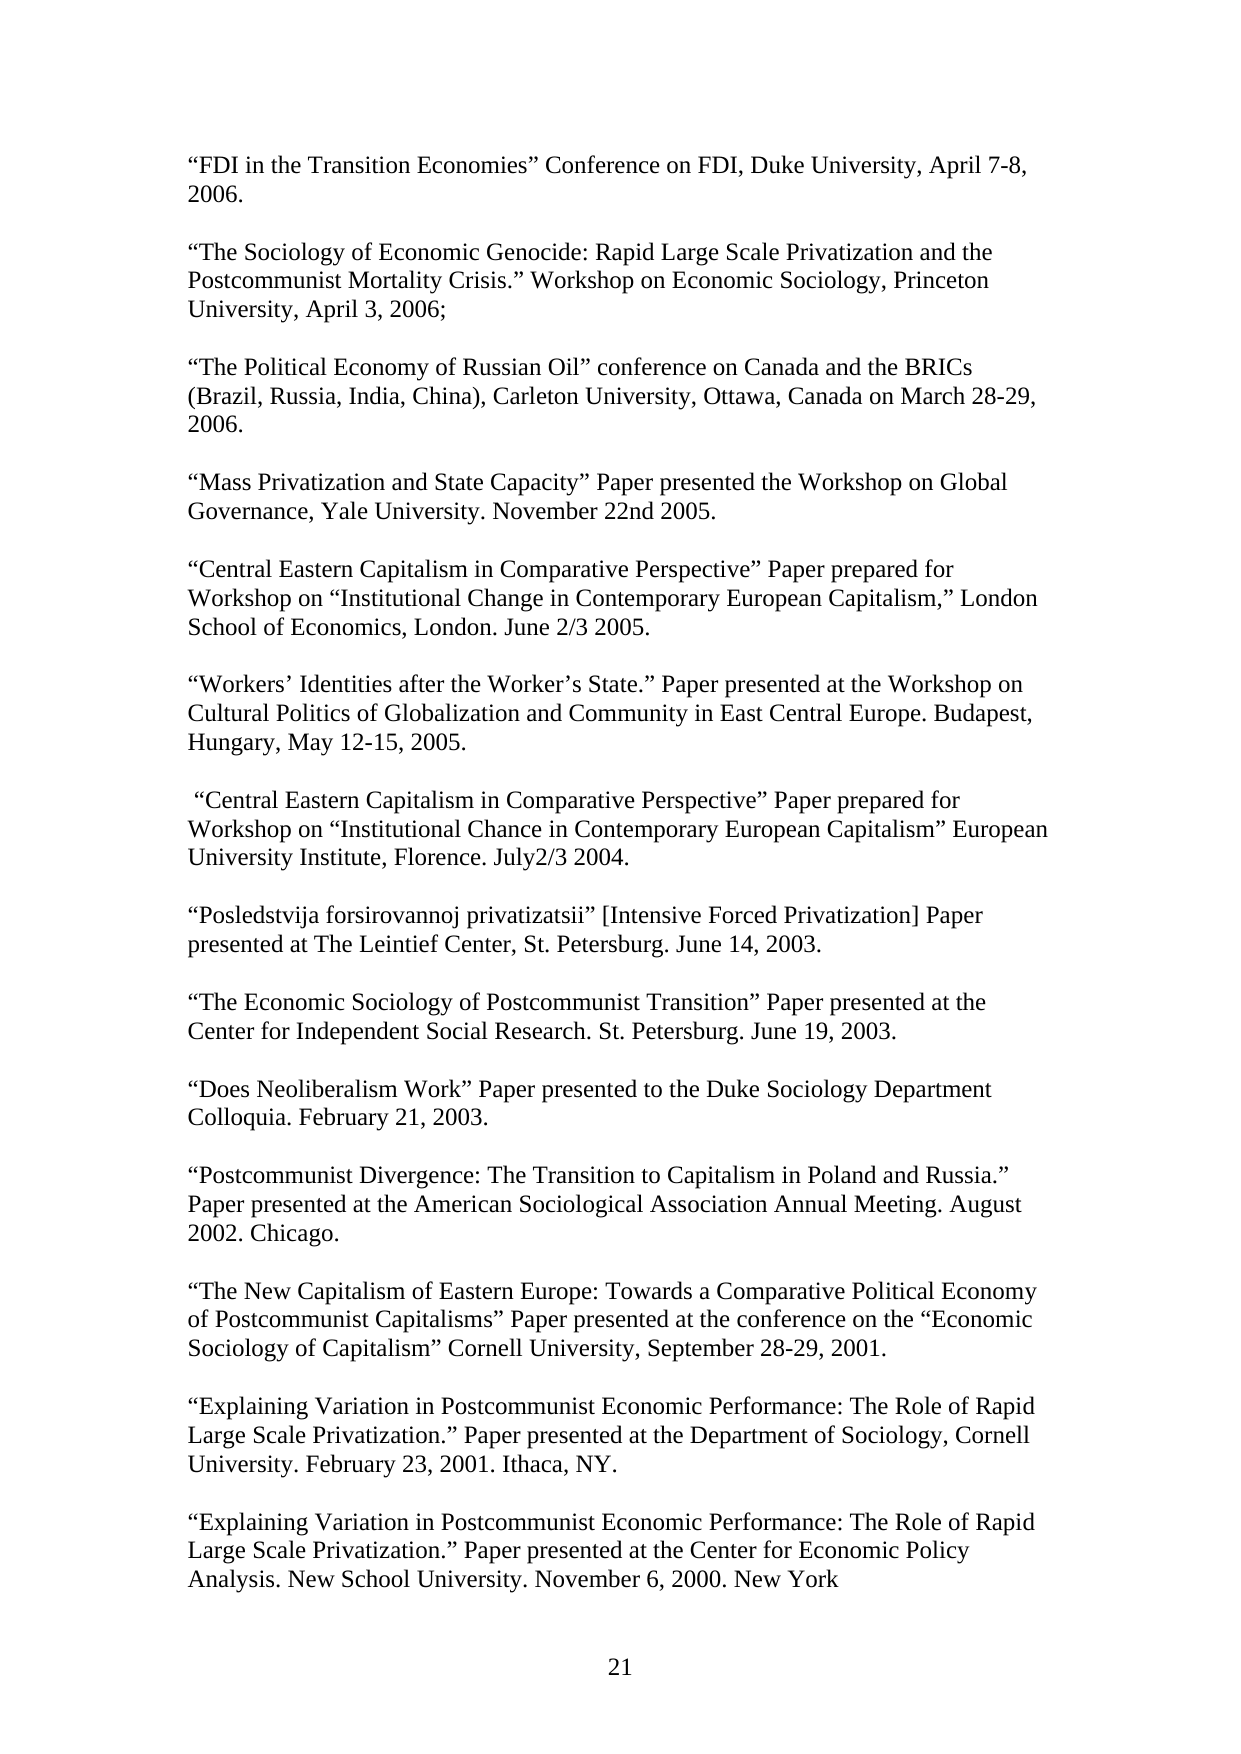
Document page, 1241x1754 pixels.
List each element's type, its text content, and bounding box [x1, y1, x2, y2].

text “The Sociology of Economic Genocide: Rapid Large Scale Privatization and the Postcommunist Mortality Crisis.” Workshop on Economic Sociology, Princeton University, April 3, 2006; [187, 237, 1053, 323]
text “The Economic Sociology of Postcommunist Transition” Paper presented at the Center for Independent Social Research. St. Petersburg. June 19, 2003. [187, 987, 1053, 1044]
text “Explaining Variation in Postcommunist Economic Performance: The Role of Rapid Large Scale Privatization.” Paper presented at the Center for Economic Policy Analysis. New School University. November 6, 2000. New York [187, 1507, 1053, 1593]
text “Posledstvija forsirovannoj privatizatsii” [Intensive Forced Privatization] Paper presented at The Leintief Center, St. Petersburg. June 14, 2003. [187, 900, 1053, 958]
text “Central Eastern Capitalism in Comparative Perspective” Paper prepared for Workshop on “Institutional Change in Contemporary European Capitalism,” London School of Economics, London. June 2/3 2005. [187, 554, 1053, 640]
text “The Political Economy of Russian Oil” conference on Canada and the BRICs (Brazil, Russia, India, China), Carleton University, Ottawa, Canada on March 28-29, 2006. [187, 352, 1053, 438]
text “Central Eastern Capitalism in Comparative Perspective” Paper prepared for Workshop on “Institutional Chance in Contemporary European Capitalism” European University Institute, Florence. July2/3 2004. [187, 785, 1053, 871]
text “Mass Privatization and State Capacity” Paper presented the Workshop on Global Governance, Yale University. November 22nd 2005. [187, 467, 1053, 525]
text “FDI in the Transition Economies” Conference on FDI, Duke University, April 7-8, 2006. [187, 150, 1053, 207]
text “Explaining Variation in Postcommunist Economic Performance: The Role of Rapid Large Scale Privatization.” Paper presented at the Department of Sociology, Cornell University. February 23, 2001. Ithaca, NY. [187, 1391, 1053, 1477]
text “Does Neoliberalism Work” Paper presented to the Duke Sociology Department Colloquia. February 21, 2003. [187, 1074, 1053, 1131]
text “Postcommunist Divergence: The Transition to Capitalism in Poland and Russia.” Paper presented at the American Sociological Association Annual Meeting. August 2002. Chicago. [187, 1160, 1053, 1247]
text “The New Capitalism of Eastern Europe: Towards a Comparative Political Economy of Postcommunist Capitalisms” Paper presented at the conference on the “Economic Sociology of Capitalism” Cornell University, September 28-29, 2001. [187, 1276, 1053, 1362]
text “Workers’ Identities after the Worker’s State.” Paper presented at the Workshop on Cultural Politics of Globalization and Community in East Central Europe. Budapest, Hungary, May 12-15, 2005. [187, 669, 1053, 756]
